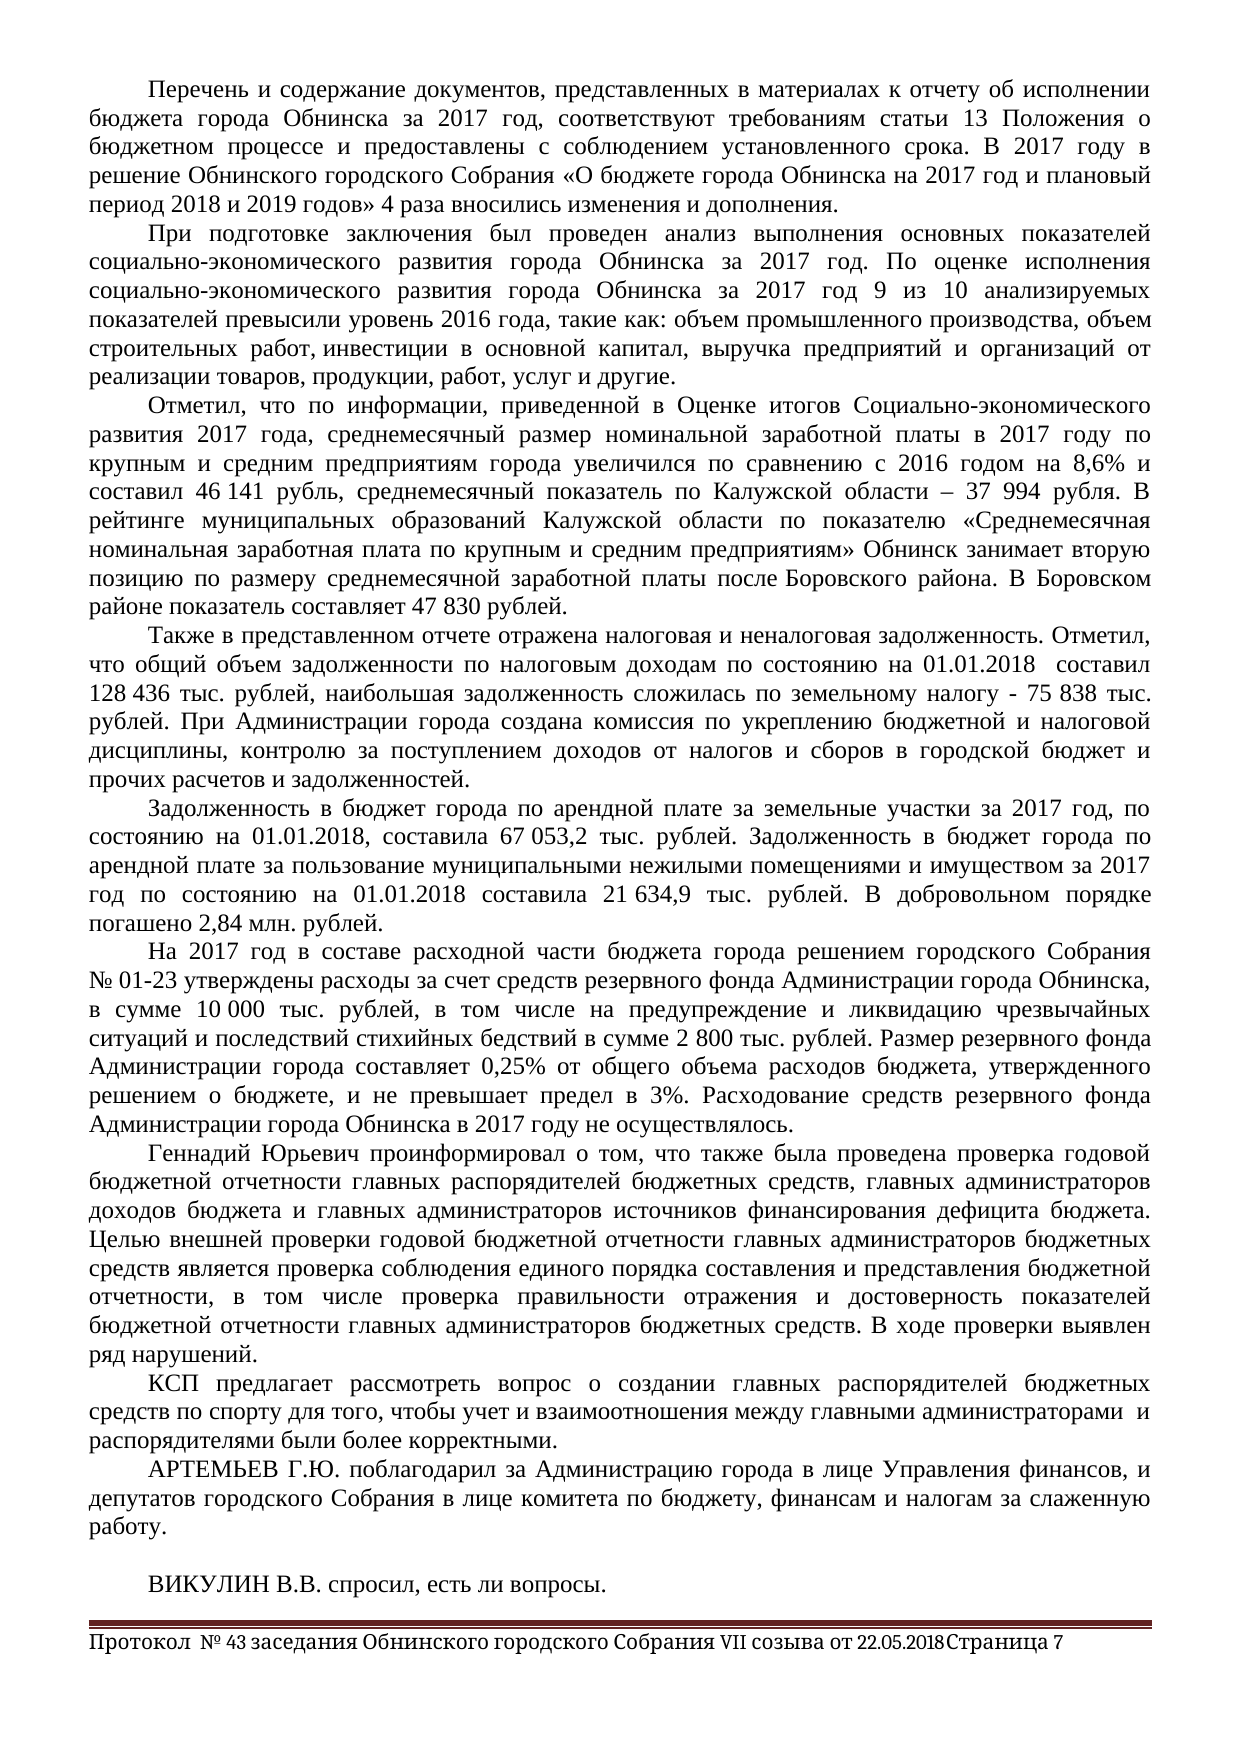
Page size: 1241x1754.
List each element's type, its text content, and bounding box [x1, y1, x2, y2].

text На 2017 год в составе расходной части бюджета города решением городского Собрания № 01-23 утверждены расходы за счет средств резервного фонда Администрации города Обнинска, в сумме 10 000 тыс. рублей, в том числе на предупреждение и ликвидацию чрезвычайных ситуаций и последствий стихийных бедствий в сумме 2 800 тыс. рублей. Размер резервного фонда Администрации города составляет 0,25% от общего объема расходов бюджета, утвержденного решением о бюджете, и не превышает предел в 3%. Расходование средств резервного фонда Администрации города Обнинска в 2017 году не осуществлялось. [89, 936, 1152, 1138]
text Задолженность в бюджет города по арендной плате за земельные участки за 2017 год, по состоянию на 01.01.2018, составила 67 053,2 тыс. рублей. Задолженность в бюджет города по арендной плате за пользование муниципальными нежилыми помещениями и имуществом за 2017 год по состоянию на 01.01.2018 составила 21 634,9 тыс. рублей. В добровольном порядке погашено 2,84 млн. рублей. [89, 793, 1152, 936]
text АРТЕМЬЕВ Г.Ю. поблагодарил за Администрацию города в лице Управления финансов, и депутатов городского Собрания в лице комитета по бюджету, финансам и налогам за слаженную работу. [89, 1454, 1152, 1540]
text КСП предлагает рассмотреть вопрос о создании главных распорядителей бюджетных средств по спорту для того, чтобы учет и взаимоотношения между главными администраторами и распорядителями были более корректными. [89, 1368, 1152, 1454]
text Геннадий Юрьевич проинформировал о том, что также была проведена проверка годовой бюджетной отчетности главных распорядителей бюджетных средств, главных администраторов доходов бюджета и главных администраторов источников финансирования дефицита бюджета. Целью внешней проверки годовой бюджетной отчетности главных администраторов бюджетных средств является проверка соблюдения единого порядка составления и представления бюджетной отчетности, в том числе проверка правильности отражения и достоверность показателей бюджетной отчетности главных администраторов бюджетных средств. В ходе проверки выявлен ряд нарушений. [89, 1138, 1152, 1368]
text При подготовке заключения был проведен анализ выполнения основных показателей социально-экономического развития города Обнинска за 2017 год. По оценке исполнения социально-экономического развития города Обнинска за 2017 год 9 из 10 анализируемых показателей превысили уровень 2016 года, такие как: объем промышленного производства, объем строительных работ, инвестиции в основной капитал, выручка предприятий и организаций от реализации товаров, продукции, работ, услуг и другие. [89, 218, 1152, 390]
text Также в представленном отчете отражена налоговая и неналоговая задолженность. Отметил, что общий объем задолженности по налоговым доходам по состоянию на 01.01.2018 составил 128 436 тыс. рублей, наибольшая задолженность сложилась по земельному налогу - 75 838 тыс. рублей. При Администрации города создана комиссия по укреплению бюджетной и налоговой дисциплины, контролю за поступлением доходов от налогов и сборов в городской бюджет и прочих расчетов и задолженностей. [89, 620, 1152, 793]
text ВИКУЛИН В.В. спросил, есть ли вопросы. [89, 1569, 1152, 1598]
text Отметил, что по информации, приведенной в Оценке итогов Социально-экономического развития 2017 года, среднемесячный размер номинальной заработной платы в 2017 году по крупным и средним предприятиям города увеличился по сравнению с 2016 годом на 8,6% и составил 46 141 рубль, среднемесячный показатель по Калужской области – 37 994 рубля. В рейтинге муниципальных образований Калужской области по показателю «Среднемесячная номинальная заработная плата по крупным и средним предприятиям» Обнинск занимает вторую позицию по размеру среднемесячной заработной платы после Боровского района. В Боровском районе показатель составляет 47 830 рублей. [89, 390, 1152, 620]
text Перечень и содержание документов, представленных в материалах к отчету об исполнении бюджета города Обнинска за 2017 год, соответствуют требованиям статьи 13 Положения о бюджетном процессе и предоставлены с соблюдением установленного срока. В 2017 году в решение Обнинского городского Собрания «О бюджете города Обнинска на 2017 год и плановый период 2018 и 2019 годов» 4 раза вносились изменения и дополнения. [89, 74, 1152, 218]
